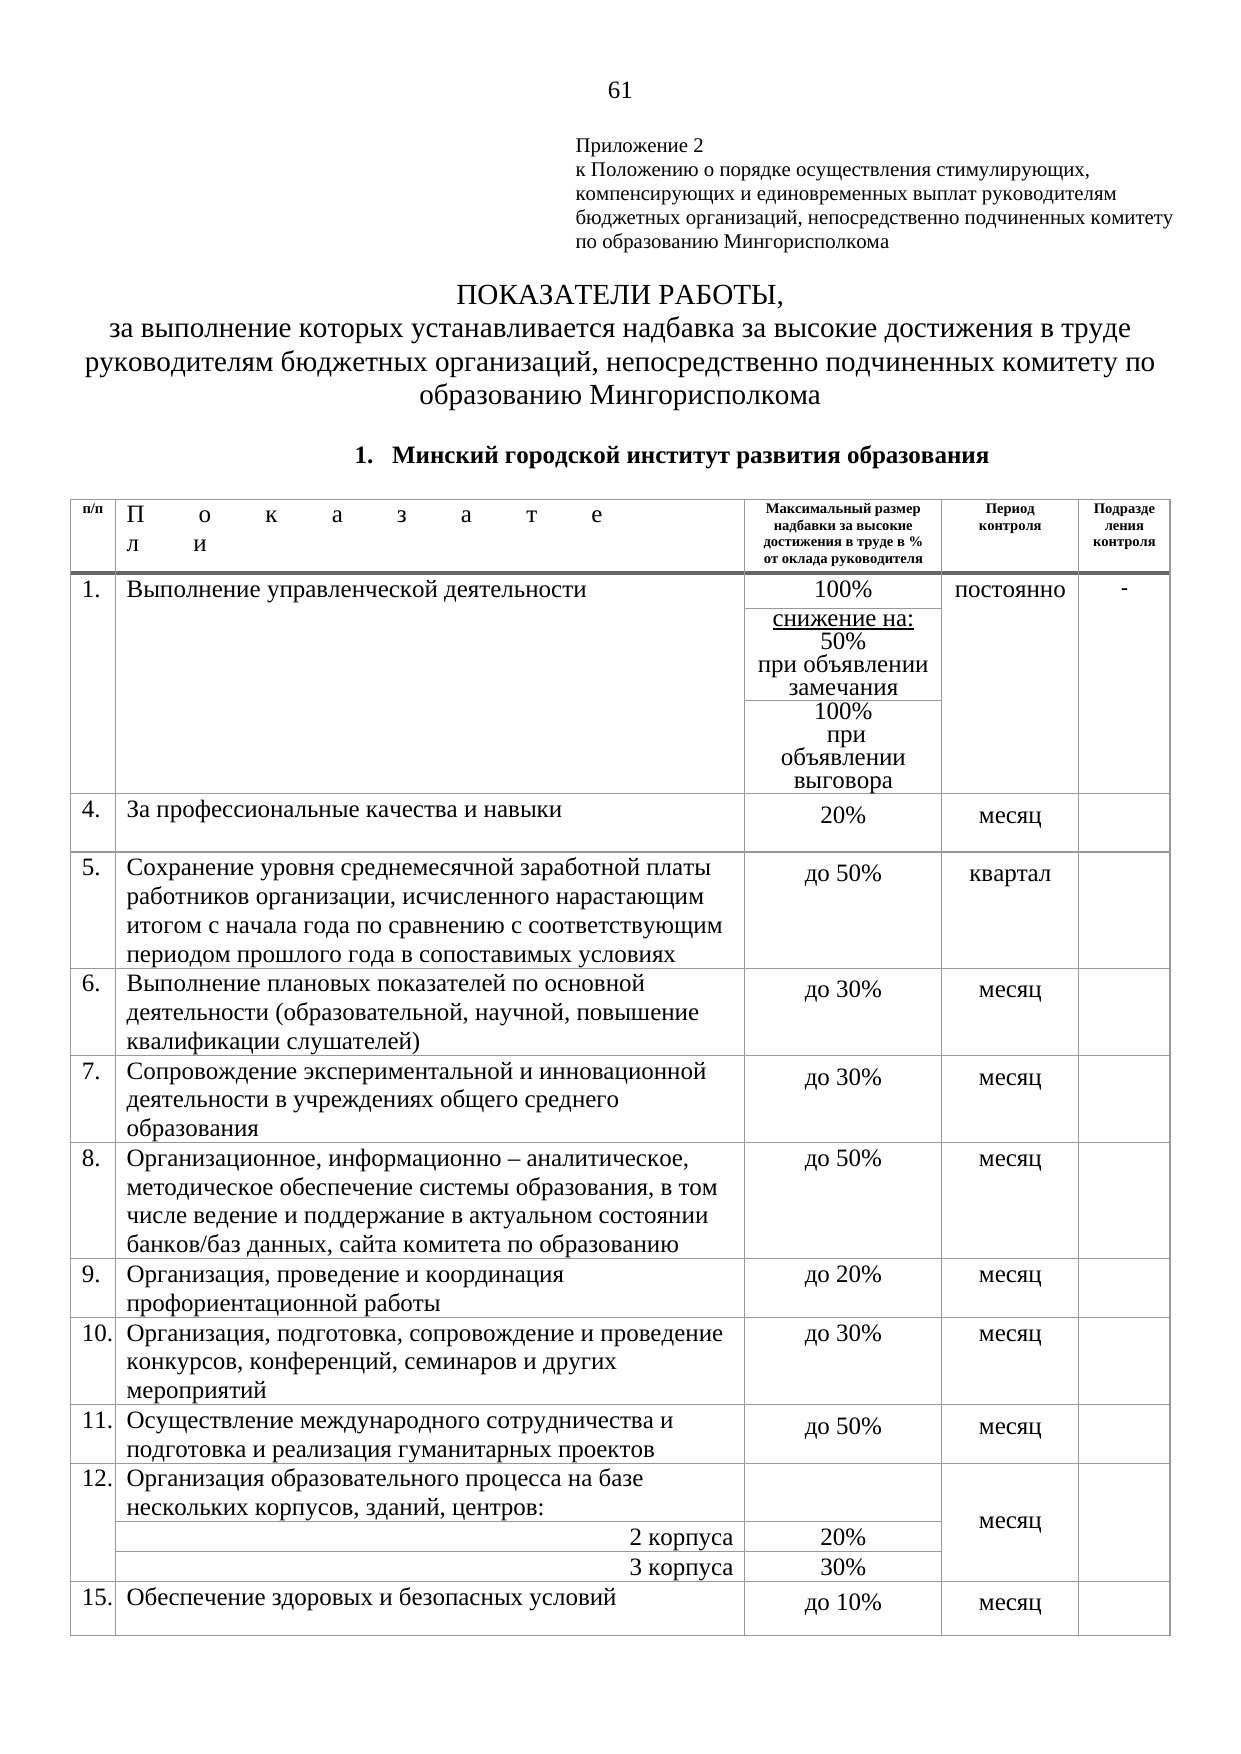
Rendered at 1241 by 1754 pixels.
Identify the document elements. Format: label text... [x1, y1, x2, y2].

table_cell месяц [942, 969, 1078, 1055]
table_cell [71, 1582, 115, 1635]
table_cell месяц [942, 1464, 1078, 1581]
table_cell 2 корпуса [116, 1522, 744, 1551]
table_header п/п [71, 500, 115, 571]
table_cell [1079, 1464, 1169, 1581]
table_cell [71, 1056, 115, 1142]
table_cell месяц [942, 1405, 1078, 1462]
table_cell [1079, 1582, 1169, 1635]
table_cell до 10% [745, 1582, 941, 1635]
table_cell месяц [942, 1056, 1078, 1142]
table_cell [71, 575, 115, 793]
table_cell [71, 1259, 82, 1317]
table_cell постоянно [942, 575, 1078, 793]
table_cell [1079, 1056, 1169, 1142]
table_cell Выполнение плановых показателей по основной деятельности (образовательной, научной, повышение квалификации слушателей) [116, 969, 744, 1055]
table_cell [116, 1582, 744, 1635]
table_cell до 50% [745, 1143, 941, 1258]
table_cell [71, 969, 115, 1055]
table_cell [1079, 969, 1169, 1055]
table_cell [1079, 1259, 1169, 1317]
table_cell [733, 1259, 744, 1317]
table_cell Организация, подготовка, сопровождение и проведение конкурсов, конференций, семинаров и других мероприятий [116, 1318, 744, 1404]
table_cell месяц [942, 1318, 1078, 1404]
table_cell [745, 1464, 941, 1521]
table_cell до 50% [745, 853, 941, 967]
table_cell [71, 853, 115, 967]
table_cell 100% при объявлении выговора [745, 701, 941, 793]
table_cell месяц [942, 1582, 1078, 1635]
table_cell 20% [745, 794, 941, 851]
table_cell месяц [942, 1259, 1078, 1317]
list Минский городской институт развития образования [162, 440, 1181, 469]
table_cell Сохранение уровня среднемесячной заработной платы работников организации, исчисленного нарастающим итогом с начала года по сравнению с соответствующим периодом прошлого года в сопоставимых условиях [116, 853, 744, 967]
text ПОКАЗАТЕЛИ РАБОТЫ, [59, 277, 1181, 310]
table_cell [1079, 1143, 1169, 1258]
table_cell 3 корпуса [116, 1552, 744, 1581]
table_cell снижение на: 50% при объявлении замечания [745, 609, 941, 700]
table_cell [104, 1259, 115, 1317]
table_cell до 50% [745, 1405, 941, 1462]
table_cell За профессиональные качества и навыки [116, 794, 744, 851]
table_cell до 30% [745, 969, 941, 1055]
table_cell Организация образовательного процесса на базе нескольких корпусов, зданий, центров: [116, 1464, 744, 1521]
table_cell Осуществление международного сотрудничества и подготовка и реализация гуманитарных проектов [116, 1405, 744, 1462]
table_cell [71, 794, 115, 851]
table_cell месяц [942, 794, 1078, 851]
table_cell [71, 1405, 115, 1462]
table_cell Сопровождение экспериментальной и инновационной деятельности в учреждениях общего среднего образования [116, 1056, 744, 1142]
table_cell Организационное, информационно – аналитическое, методическое обеспечение системы образования, в том числе ведение и поддержание в актуальном состоянии банков/баз данных, сайта комитета по образованию [116, 1143, 744, 1258]
table_cell до 20% [745, 1259, 941, 1317]
table_cell до 30% [745, 1318, 941, 1404]
text за выполнение которых устанавливается надбавка за высокие достижения в труде руководителям бюджетных организаций, непосредственно подчиненных комитету по образованию Мингорисполкома [59, 310, 1181, 411]
table_header Максимальный размер надбавки за высокие достижения в труде в % от оклада руководителя [745, 500, 941, 571]
table_cell - [1079, 575, 1169, 793]
table_header Показатели [116, 500, 744, 571]
table_cell до 30% [745, 1056, 941, 1142]
table_header Подразделения контроля [1079, 500, 1169, 571]
table_cell 100% [745, 575, 941, 607]
text к Положению о порядке осуществления стимулирующих, компенсирующих и единовременных выплат руководителям бюджетных организаций, непосредственно подчиненных комитету по образованию Мингорисполкома [575, 157, 1181, 253]
table_cell месяц [942, 1143, 1078, 1258]
table_cell [71, 1318, 115, 1404]
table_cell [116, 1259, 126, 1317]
table_cell [1079, 1318, 1169, 1404]
table_cell [1079, 1405, 1169, 1462]
table_cell [71, 1464, 115, 1581]
table_cell [1079, 853, 1169, 967]
table_cell квартал [942, 853, 1078, 967]
table_cell [1079, 794, 1169, 851]
table_header Период контроля [942, 500, 1078, 571]
text Приложение 2 [575, 132, 1181, 157]
table_cell [71, 1143, 115, 1258]
table_cell Выполнение управленческой деятельности [116, 575, 744, 793]
